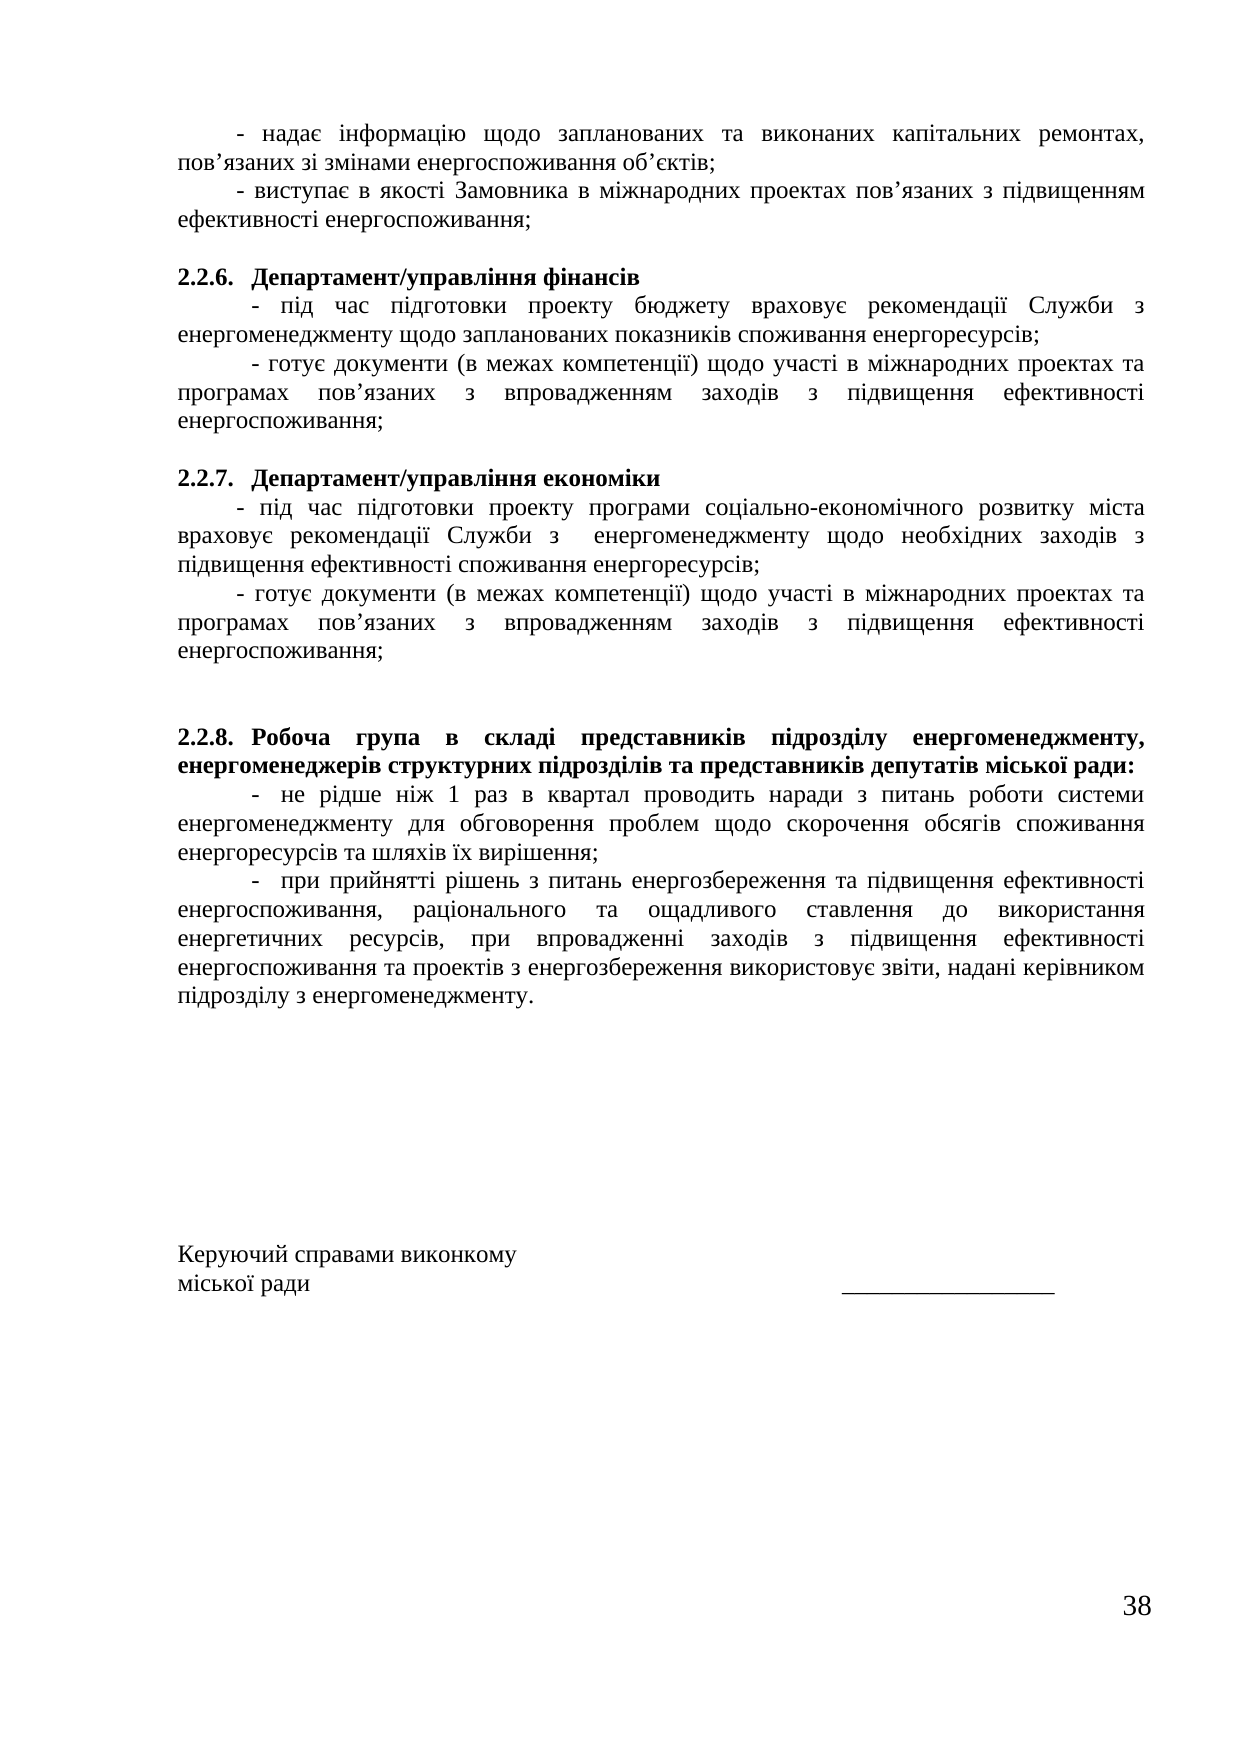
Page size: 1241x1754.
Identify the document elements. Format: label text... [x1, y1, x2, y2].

list - під час підготовки проекту програми соціально-економічного розвитку міста враховує рекомендації Служби з енергоменеджменту щодо необхідних заходів з підвищення ефективності споживання енергоресурсів; [177, 492, 1146, 578]
list - готує документи (в межах компетенції) щодо участі в міжнародних проектах та програмах пов’язаних з впровадженням заходів з підвищення ефективності енергоспоживання; [177, 348, 1146, 434]
list - надає інформацію щодо запланованих та виконаних капітальних ремонтах, пов’язаних зі змінами енергоспоживання об’єктів; [177, 118, 1146, 176]
list - під час підготовки проекту бюджету враховує рекомендації Служби з енергоменеджменту щодо запланованих показників споживання енергоресурсів; [177, 291, 1146, 348]
text міської ради _________________ [177, 1268, 1152, 1297]
list при прийнятті рішень з питань енергозбереження та підвищення ефективності енергоспоживання, раціонального та ощадливого ставлення до використання енергетичних ресурсів, при впровадженні заходів з підвищення ефективності енергоспоживання та проектів з енергозбереження використовує звіти, надані керівником підрозділу з енергоменеджменту. [177, 866, 1146, 1009]
text Керуючий справами виконкому [177, 1239, 1152, 1268]
list не рідше ніж 1 раз в квартал проводить наради з питань роботи системи енергоменеджменту для обговорення проблем щодо скорочення обсягів споживання енергоресурсів та шляхів їх вирішення; [177, 779, 1146, 866]
list - готує документи (в межах компетенції) щодо участі в міжнародних проектах та програмах пов’язаних з впровадженням заходів з підвищення ефективності енергоспоживання; [177, 578, 1146, 664]
list Департамент/управління економіки [177, 463, 1146, 492]
list - виступає в якості Замовника в міжнародних проектах пов’язаних з підвищенням ефективності енергоспоживання; [177, 176, 1146, 233]
list Департамент/управління фінансів [177, 262, 1146, 291]
list Робоча група в складі представників підрозділу енергоменеджменту, енергоменеджерів структурних підрозділів та представників депутатів міської ради: [177, 722, 1146, 779]
